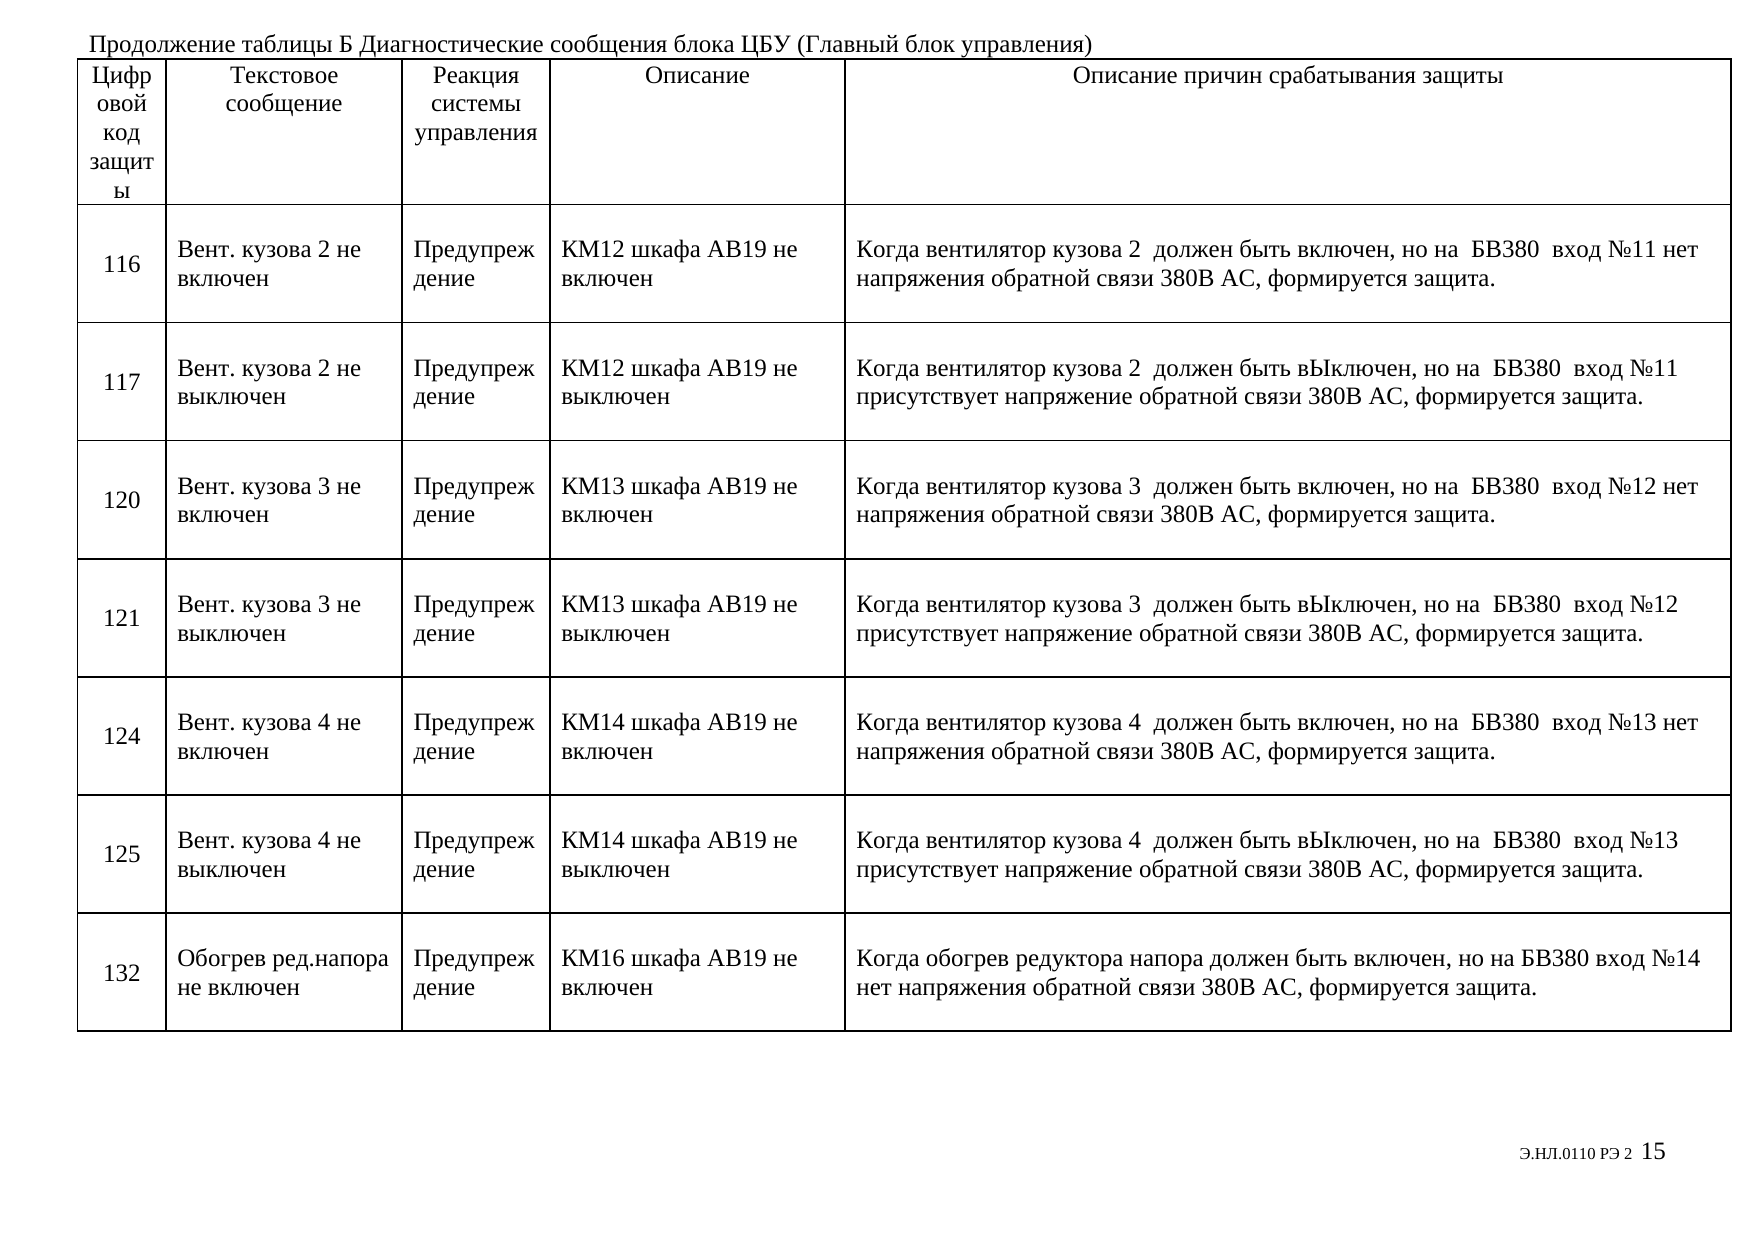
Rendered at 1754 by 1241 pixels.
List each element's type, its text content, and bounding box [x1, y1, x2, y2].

table_cell КМ16 шкафа АВ19 не включен [551, 914, 844, 1030]
table_cell Вент. кузова 2 не включен [167, 205, 401, 322]
table_header Описание [551, 60, 844, 203]
table_cell Когда обогрев редуктора напора должен быть включен, но на БВ380 вход №14 нет напряжения обратной связи 380В AC, формируется защита. [846, 914, 1730, 1030]
table_cell Предупреждение [403, 678, 549, 794]
table_cell 120 [78, 441, 165, 558]
table_cell 121 [78, 560, 165, 676]
table_cell КМ13 шкафа АВ19 не включен [551, 441, 844, 558]
table_header Цифровой код защиты [78, 60, 165, 203]
table_cell Когда вентилятор кузова 4 должен быть вЫключен, но на БВ380 вход №13 присутствует напряжение обратной связи 380В AC, формируется защита. [846, 796, 1730, 912]
table_cell Предупреждение [403, 796, 549, 912]
table_header Описание причин срабатывания защиты [846, 60, 1730, 203]
table_cell 124 [78, 678, 165, 794]
table_cell КМ14 шкафа АВ19 не включен [551, 678, 844, 794]
table_cell Вент. кузова 3 не включен [167, 441, 401, 558]
table_cell КМ12 шкафа АВ19 не выключен [551, 323, 844, 440]
table_cell 132 [78, 914, 165, 1030]
table_cell Когда вентилятор кузова 3 должен быть включен, но на БВ380 вход №12 нет напряжения обратной связи 380В AC, формируется защита. [846, 441, 1730, 558]
table_cell КМ13 шкафа АВ19 не выключен [551, 560, 844, 676]
table_cell КМ12 шкафа АВ19 не включен [551, 205, 844, 322]
table_cell Предупреждение [403, 914, 549, 1030]
table_cell Предупреждение [403, 323, 549, 440]
table_cell Когда вентилятор кузова 3 должен быть вЫключен, но на БВ380 вход №12 присутствует напряжение обратной связи 380В AC, формируется защита. [846, 560, 1730, 676]
table_cell 125 [78, 796, 165, 912]
table_cell Обогрев ред.напора не включен [167, 914, 401, 1030]
table_cell Когда вентилятор кузова 4 должен быть включен, но на БВ380 вход №13 нет напряжения обратной связи 380В AC, формируется защита. [846, 678, 1730, 794]
table_cell Предупреждение [403, 560, 549, 676]
table_cell КМ14 шкафа АВ19 не выключен [551, 796, 844, 912]
table_cell Предупреждение [403, 441, 549, 558]
table_cell Когда вентилятор кузова 2 должен быть включен, но на БВ380 вход №11 нет напряжения обратной связи 380В AC, формируется защита. [846, 205, 1730, 322]
text Продолжение таблицы Б Диагностические сообщения блока ЦБУ (Главный блок управления) [88, 29, 1665, 58]
table_cell 116 [78, 205, 165, 322]
table_cell Вент. кузова 4 не выключен [167, 796, 401, 912]
table_header Реакция системы управления [403, 60, 549, 203]
table_cell Когда вентилятор кузова 2 должен быть вЫключен, но на БВ380 вход №11 присутствует напряжение обратной связи 380В AC, формируется защита. [846, 323, 1730, 440]
table_cell Вент. кузова 2 не выключен [167, 323, 401, 440]
table_cell 117 [78, 323, 165, 440]
table_cell Предупреждение [403, 205, 549, 322]
table_cell Вент. кузова 4 не включен [167, 678, 401, 794]
table_header Текстовое сообщение [167, 60, 401, 203]
table_cell Вент. кузова 3 не выключен [167, 560, 401, 676]
